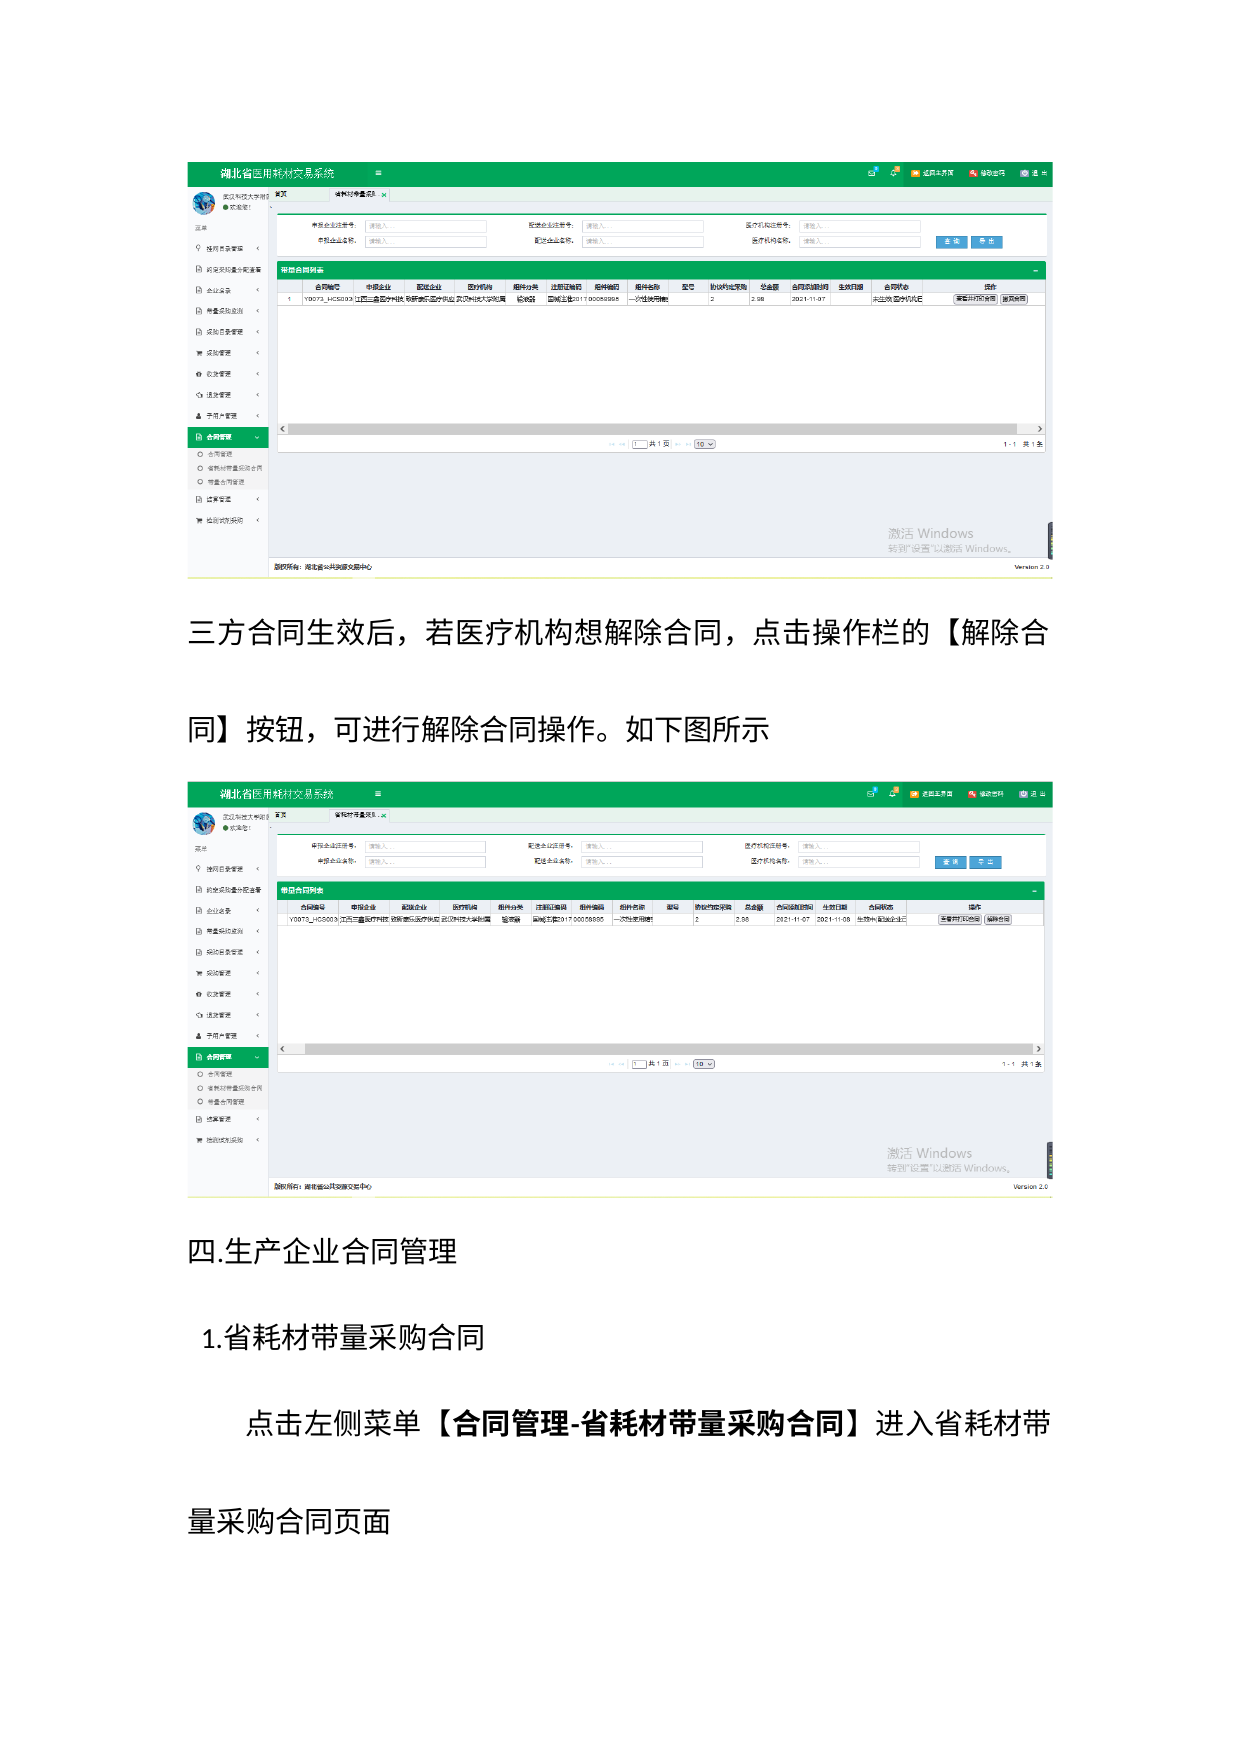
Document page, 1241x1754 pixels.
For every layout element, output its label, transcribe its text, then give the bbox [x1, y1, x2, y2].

picture [187, 162, 1053, 579]
text 点击左侧菜单【合同管理-省耗材带量采购合同】进入省耗材带量采购合同页面 [187, 1389, 1053, 1552]
text 1.省耗材带量采购合同 [187, 1303, 1053, 1368]
picture [187, 781, 1053, 1198]
text 四.生产企业合同管理 [187, 1217, 1053, 1282]
text 三方合同生效后，若医疗机构想解除合同，点击操作栏的【解除合同】按钮，可进行解除合同操作。如下图所示 [187, 598, 1053, 760]
